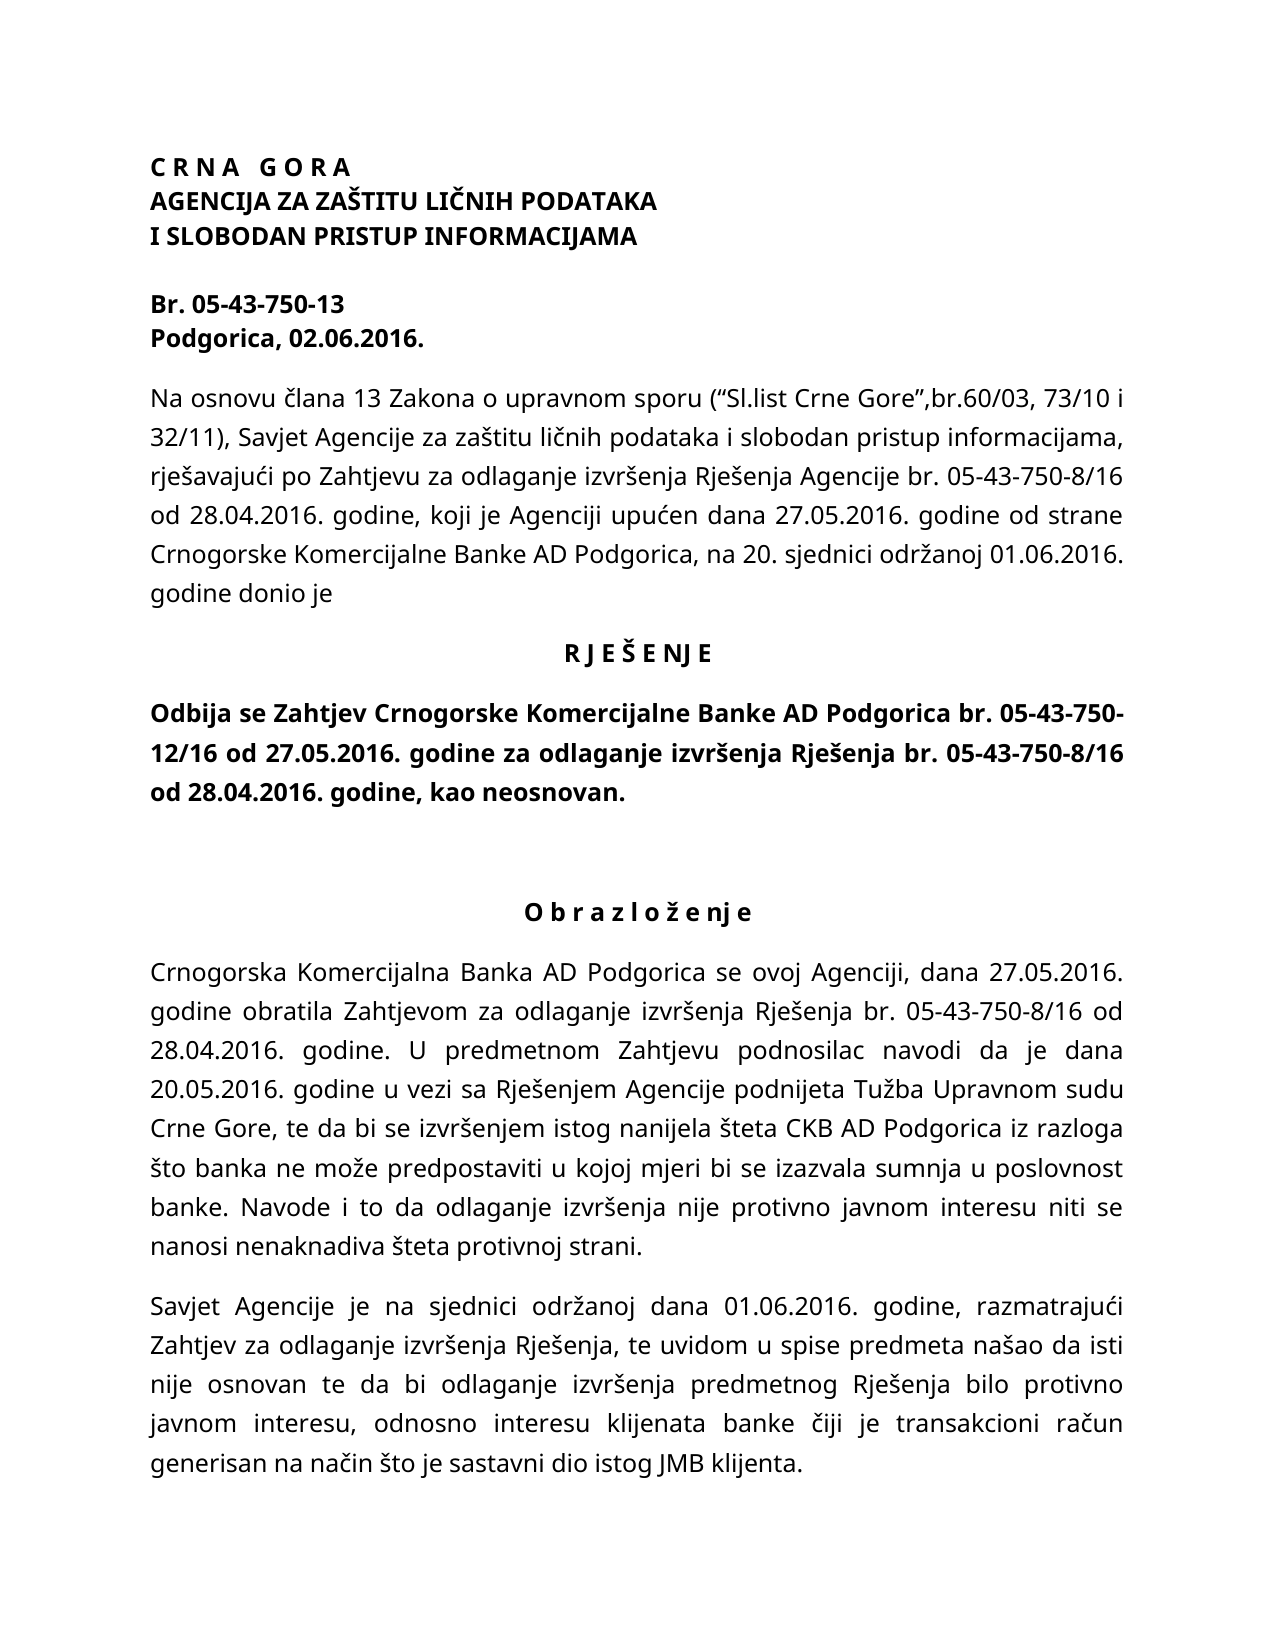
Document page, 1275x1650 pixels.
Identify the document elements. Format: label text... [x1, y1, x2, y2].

text C R N A G O R A [150, 150, 1125, 184]
text Na osnovu člana 13 Zakona o upravnom sporu (“Sl.list Crne Gore”,br.60/03, 73/10 i 32/11), Savjet Agencije za zaštitu ličnih podataka i slobodan pristup informacijama, rješavajući po Zahtjevu za odlaganje izvršenja Rješenja Agencije br. 05-43-750-8/16 od 28.04.2016. godine, koji je Agenciji upućen dana 27.05.2016. godine od strane Crnogorske Komercijalne Banke AD Podgorica, na 20. sjednici održanoj 01.06.2016. godine donio je [150, 380, 1125, 610]
text Savjet Agencije je na sjednici održanoj dana 01.06.2016. godine, razmatrajući Zahtjev za odlaganje izvršenja Rješenja, te uvidom u spise predmeta našao da isti nije osnovan te da bi odlaganje izvršenja predmetnog Rješenja bilo protivno javnom interesu, odnosno interesu klijenata banke čiji je transakcioni račun generisan na način što je sastavni dio istog JMB klijenta. [150, 1289, 1125, 1479]
text I SLOBODAN PRISTUP INFORMACIJAMA [150, 218, 1125, 252]
text Odbija se Zahtjev Crnogorske Komercijalne Banke AD Podgorica br. 05-43-750-12/16 od 27.05.2016. godine za odlaganje izvršenja Rješenja br. 05-43-750-8/16 od 28.04.2016. godine, kao neosnovan. [150, 696, 1125, 808]
text Br. 05-43-750-13 [150, 286, 1125, 320]
text Crnogorska Komercijalna Banka AD Podgorica se ovoj Agenciji, dana 27.05.2016. godine obratila Zahtjevom za odlaganje izvršenja Rješenja br. 05-43-750-8/16 od 28.04.2016. godine. U predmetnom Zahtjevu podnosilac navodi da je dana 20.05.2016. godine u vezi sa Rješenjem Agencije podnijeta Tužba Upravnom sudu Crne Gore, te da bi se izvršenjem istog nanijela šteta CKB AD Podgorica iz razloga što banka ne može predpostaviti u kojoj mjeri bi se izazvala sumnja u poslovnost banke. Navode i to da odlaganje izvršenja nije protivno javnom interesu niti se nanosi nenaknadiva šteta protivnoj strani. [150, 954, 1125, 1263]
text Podgorica, 02.06.2016. [150, 320, 1125, 354]
text AGENCIJA ZA ZAŠTITU LIČNIH PODATAKA [150, 184, 1125, 218]
text O b r a z l o ž e nj e [150, 894, 1125, 928]
text R J E Š E NJ E [150, 636, 1125, 670]
